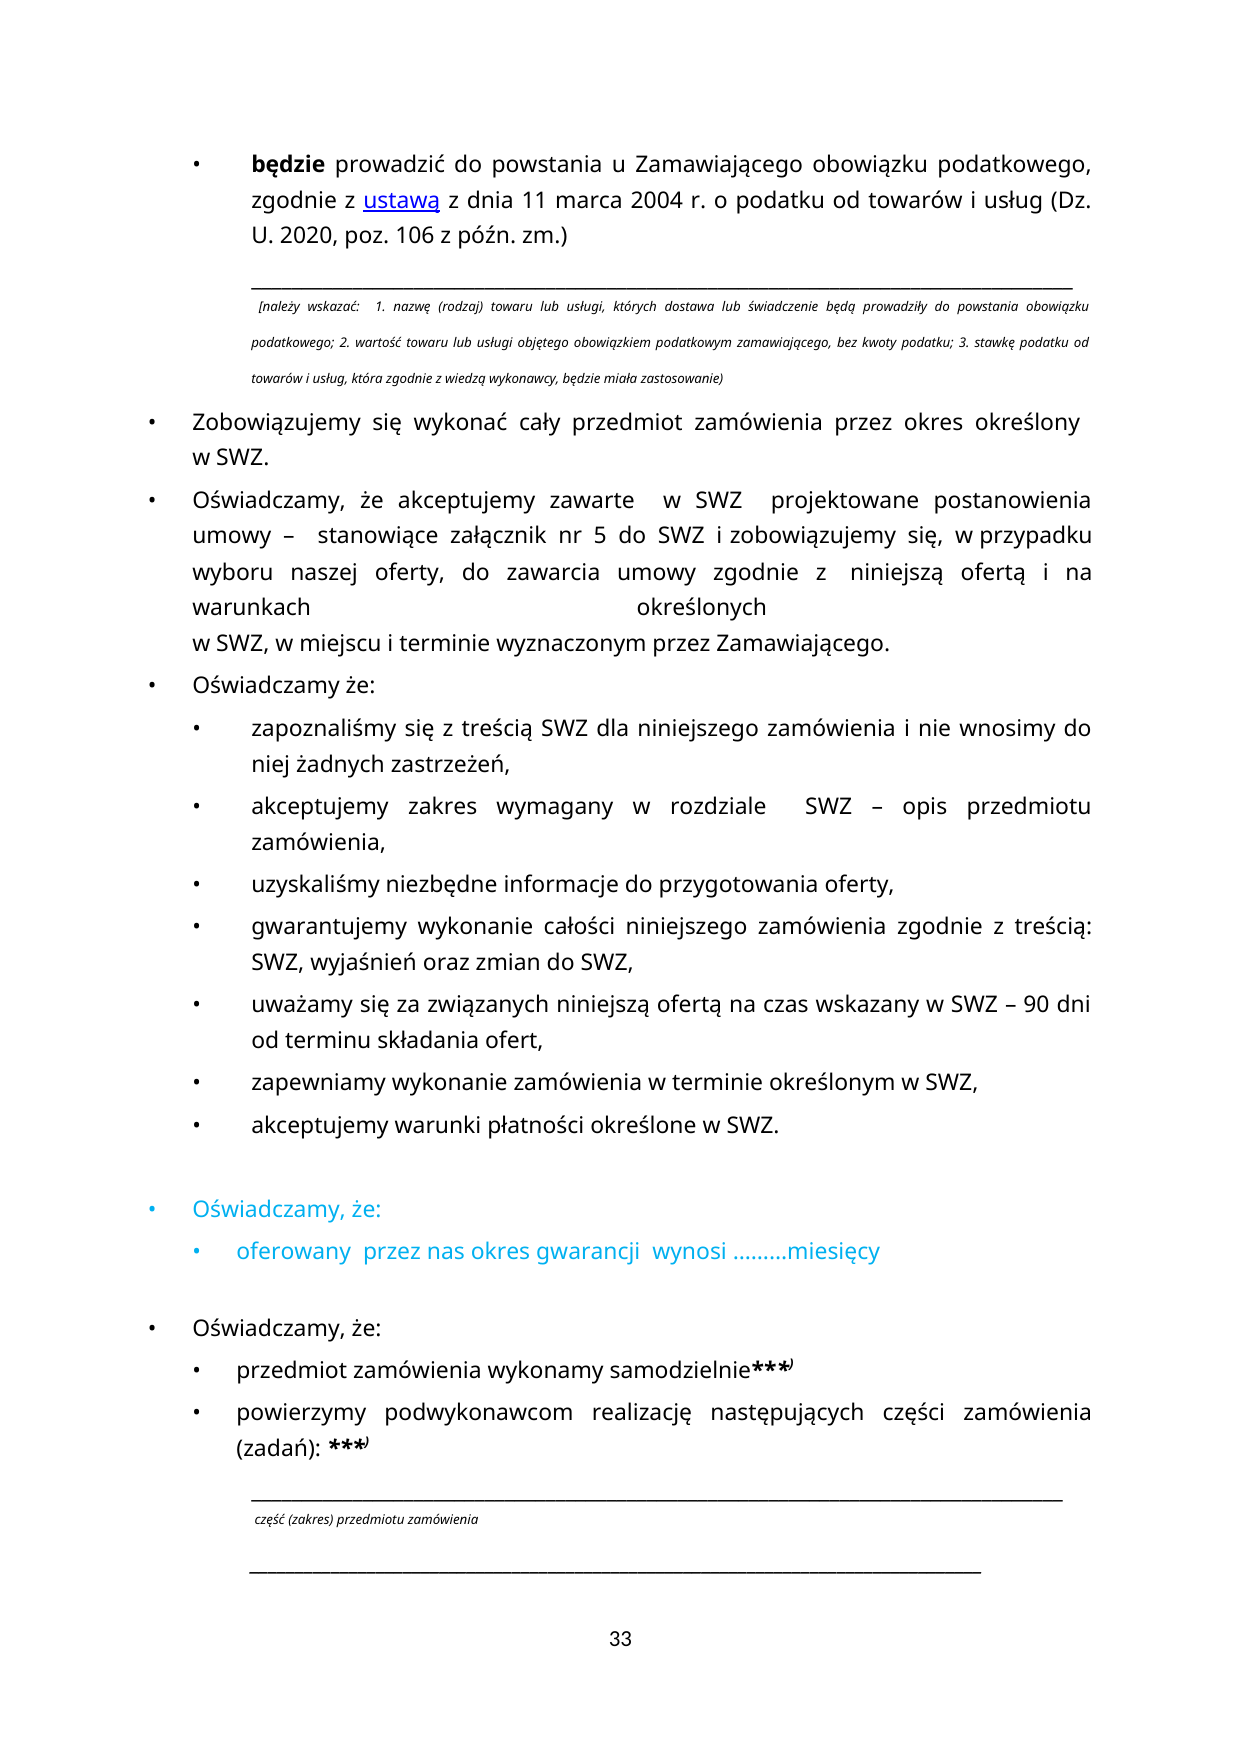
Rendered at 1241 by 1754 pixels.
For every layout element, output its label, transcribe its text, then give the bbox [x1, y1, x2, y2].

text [148, 1546, 1093, 1578]
text część (zakres) przedmiotu zamówienia [148, 1510, 1093, 1542]
list zapoznaliśmy się z treścią SWZ dla niniejszego zamówienia i nie wnosimy do niej żadnych zastrzeżeń, [192, 712, 1093, 779]
text _________________________________________________________________________________ [251, 262, 1093, 293]
list Oświadczamy, że: [148, 1312, 1093, 1343]
list przedmiot zamówienia wykonamy samodzielnie***) [192, 1354, 1093, 1385]
list uzyskaliśmy niezbędne informacje do przygotowania oferty, [192, 868, 1093, 899]
list uważamy się za związanych niniejszą ofertą na czas wskazany w SWZ – 90 dni od terminu składania ofert, [192, 988, 1093, 1055]
list Oświadczamy, że: [148, 1193, 1093, 1224]
list Oświadczamy że: [148, 669, 1093, 701]
list gwarantujemy wykonanie całości niniejszego zamówienia zgodnie z treścią: SWZ, wyjaśnień oraz zmian do SWZ, [192, 910, 1093, 977]
list oferowany przez nas okres gwarancji wynosi ………miesięcy [192, 1235, 1093, 1266]
text [należy wskazać: 1. nazwę (rodzaj) towaru lub usługi, których dostawa lub świadczenie będą prowadziły do powstania obowiązku podatkowego; 2. wartość towaru lub usługi objętego obowiązkiem podatkowym zamawiającego, bez kwoty podatku; 3. stawkę podatku od towarów i usług, która zgodnie z wiedzą wykonawcy, będzie miała zastosowanie) [251, 298, 1093, 401]
list Zobowiązujemy się wykonać cały przedmiot zamówienia przez okres określony w SWZ. [148, 405, 1093, 473]
list powierzymy podwykonawcom realizację następujących części zamówienia (zadań): ***) [192, 1396, 1093, 1463]
list akceptujemy warunki płatności określone w SWZ. [192, 1108, 1093, 1140]
list akceptujemy zakres wymagany w rozdziale SWZ – opis przedmiotu zamówienia, [192, 790, 1093, 857]
list Oświadczamy, że akceptujemy zawarte w SWZ projektowane postanowienia umowy – stanowiące załącznik nr 5 do SWZ i zobowiązujemy się, w przypadku wyboru naszej oferty, do zawarcia umowy zgodnie z niniejszą ofertą i na warunkach określonych w SWZ, w miejscu i terminie wyznaczonym przez Zamawiającego. [148, 483, 1093, 658]
list będzie prowadzić do powstania u Zamawiającego obowiązku podatkowego, zgodnie z ustawą z dnia 11 marca 2004 r. o podatku od towarów i usług (Dz. U. 2020, poz. 106 z późn. zm.) [192, 148, 1093, 251]
text ________________________________________________________________________________ [148, 1474, 1093, 1506]
list zapewniamy wykonanie zamówienia w terminie określonym w SWZ, [192, 1066, 1093, 1098]
